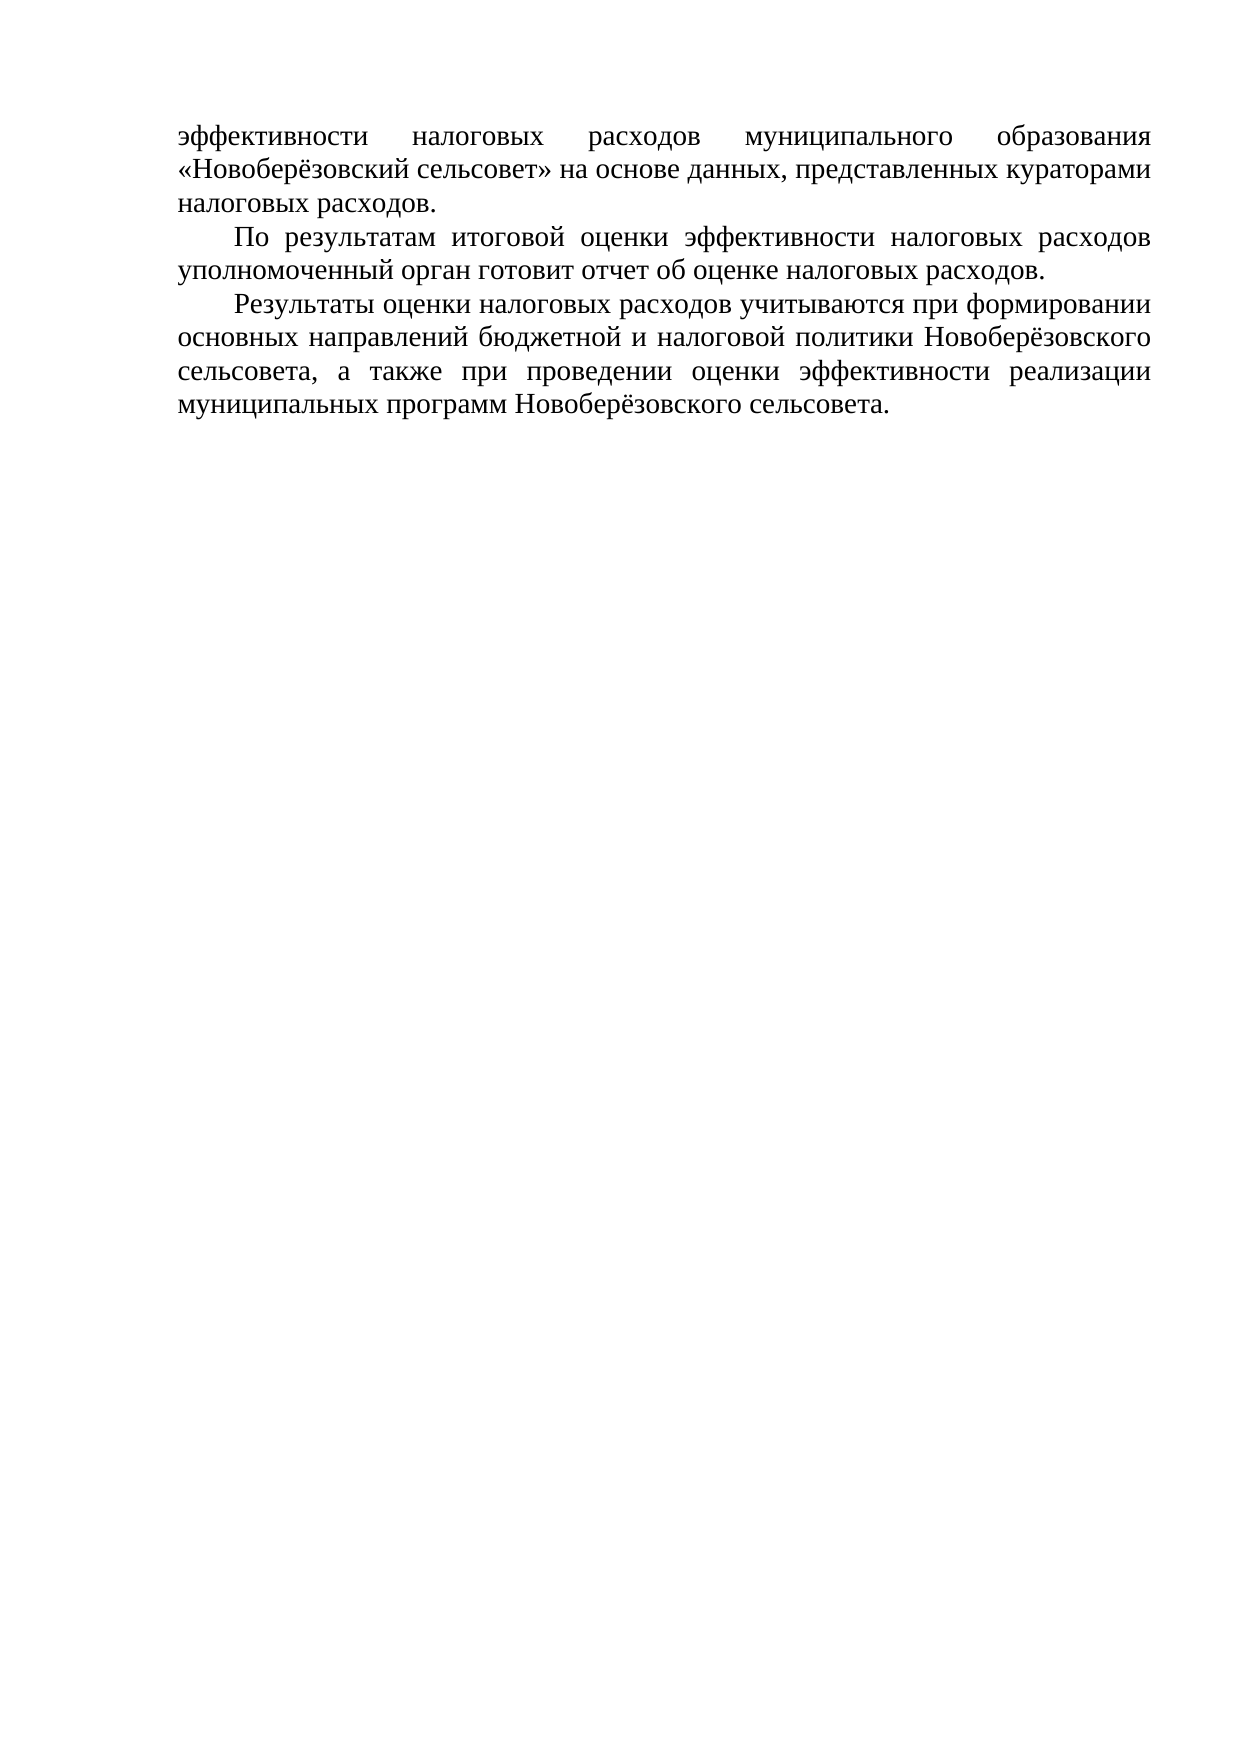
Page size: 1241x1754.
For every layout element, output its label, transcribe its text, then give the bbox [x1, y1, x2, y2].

text Результаты оценки налоговых расходов учитываются при формировании основных направлений бюджетной и налоговой политики Новоберёзовского сельсовета, а также при проведении оценки эффективности реализации муниципальных программ Новоберёзовского сельсовета. [177, 286, 1152, 420]
text По результатам итоговой оценки эффективности налоговых расходов уполномоченный орган готовит отчет об оценке налоговых расходов. [177, 219, 1152, 286]
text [177, 118, 1152, 219]
